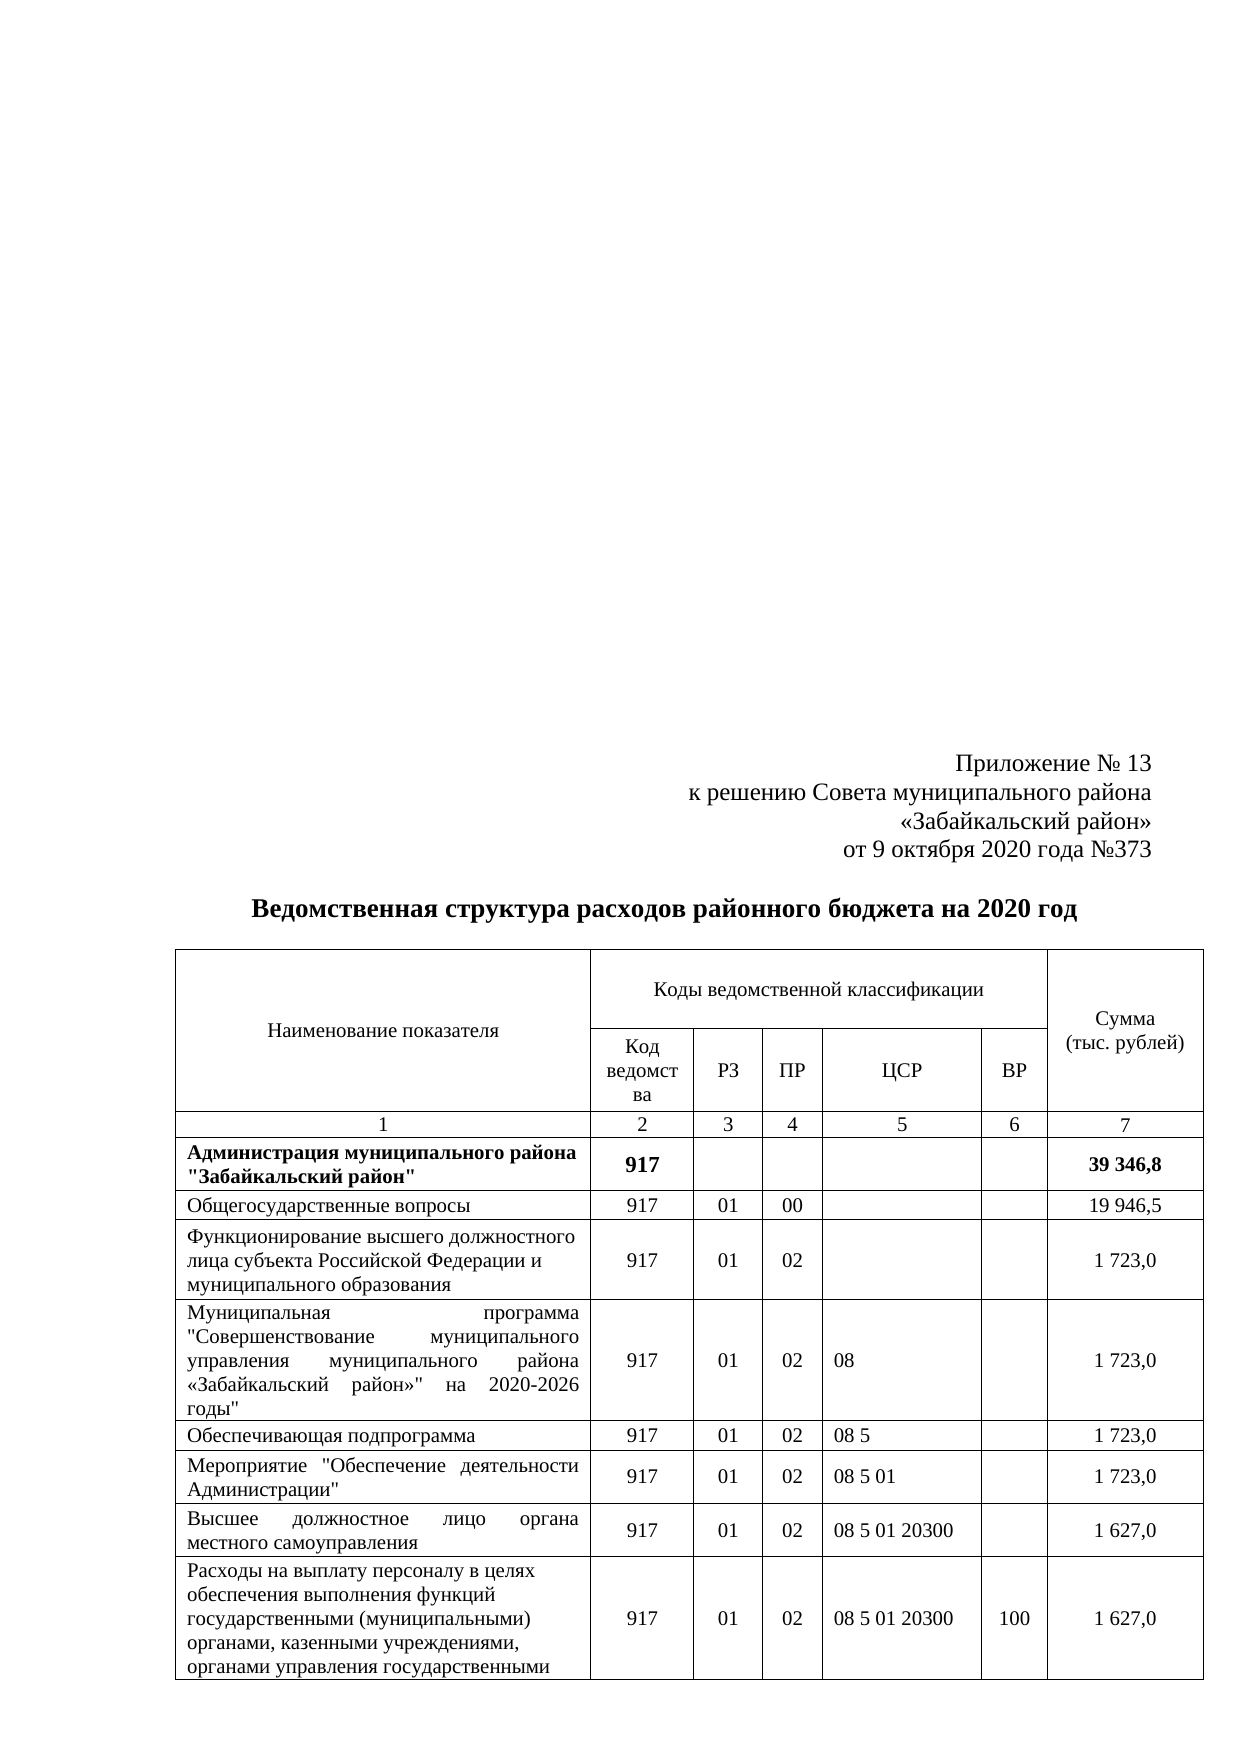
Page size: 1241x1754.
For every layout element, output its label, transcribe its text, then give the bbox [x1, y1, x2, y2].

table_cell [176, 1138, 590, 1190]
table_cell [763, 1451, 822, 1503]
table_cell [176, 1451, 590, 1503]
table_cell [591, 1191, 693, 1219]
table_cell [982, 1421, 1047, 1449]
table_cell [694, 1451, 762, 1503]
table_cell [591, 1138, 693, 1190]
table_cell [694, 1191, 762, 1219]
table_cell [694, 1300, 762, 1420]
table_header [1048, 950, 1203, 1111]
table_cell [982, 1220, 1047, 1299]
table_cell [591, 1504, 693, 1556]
text Ведомственная структура расходов районного бюджета на 2020 год [177, 892, 1152, 923]
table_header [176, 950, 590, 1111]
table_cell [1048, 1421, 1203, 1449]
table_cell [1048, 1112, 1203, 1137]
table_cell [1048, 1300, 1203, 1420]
text «Забайкальский район» [177, 806, 1152, 834]
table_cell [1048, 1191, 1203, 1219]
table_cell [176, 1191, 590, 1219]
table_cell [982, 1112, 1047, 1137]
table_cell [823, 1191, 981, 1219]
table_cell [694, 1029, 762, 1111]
text от 9 октября 2020 года №373 [177, 834, 1152, 863]
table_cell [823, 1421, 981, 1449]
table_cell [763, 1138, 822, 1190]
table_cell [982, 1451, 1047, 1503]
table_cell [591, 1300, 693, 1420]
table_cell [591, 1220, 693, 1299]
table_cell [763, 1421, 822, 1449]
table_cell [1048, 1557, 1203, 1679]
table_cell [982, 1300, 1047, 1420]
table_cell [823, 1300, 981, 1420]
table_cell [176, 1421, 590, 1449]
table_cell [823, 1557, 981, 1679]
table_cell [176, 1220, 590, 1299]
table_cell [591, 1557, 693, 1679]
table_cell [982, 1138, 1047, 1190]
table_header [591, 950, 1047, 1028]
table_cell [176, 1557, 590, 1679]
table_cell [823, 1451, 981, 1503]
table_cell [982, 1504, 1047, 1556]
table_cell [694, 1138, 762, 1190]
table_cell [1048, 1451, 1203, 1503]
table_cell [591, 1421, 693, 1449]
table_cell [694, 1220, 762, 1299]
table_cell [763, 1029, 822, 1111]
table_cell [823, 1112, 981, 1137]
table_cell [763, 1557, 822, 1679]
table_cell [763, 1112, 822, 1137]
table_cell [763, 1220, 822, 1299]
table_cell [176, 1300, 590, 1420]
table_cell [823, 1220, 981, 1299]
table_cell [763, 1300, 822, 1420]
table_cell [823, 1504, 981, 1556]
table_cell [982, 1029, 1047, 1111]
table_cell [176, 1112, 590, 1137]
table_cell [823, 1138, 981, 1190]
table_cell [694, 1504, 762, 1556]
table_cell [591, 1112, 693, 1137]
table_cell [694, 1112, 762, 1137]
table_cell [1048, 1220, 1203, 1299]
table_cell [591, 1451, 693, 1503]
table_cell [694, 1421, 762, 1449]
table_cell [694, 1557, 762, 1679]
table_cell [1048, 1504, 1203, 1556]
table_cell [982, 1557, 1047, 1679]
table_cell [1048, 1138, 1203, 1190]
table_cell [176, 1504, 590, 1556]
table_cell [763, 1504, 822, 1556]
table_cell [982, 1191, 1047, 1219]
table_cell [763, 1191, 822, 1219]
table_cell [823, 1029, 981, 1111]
text к решению Совета муниципального района [177, 777, 1152, 806]
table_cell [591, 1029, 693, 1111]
text Приложение № 13 [177, 748, 1152, 777]
